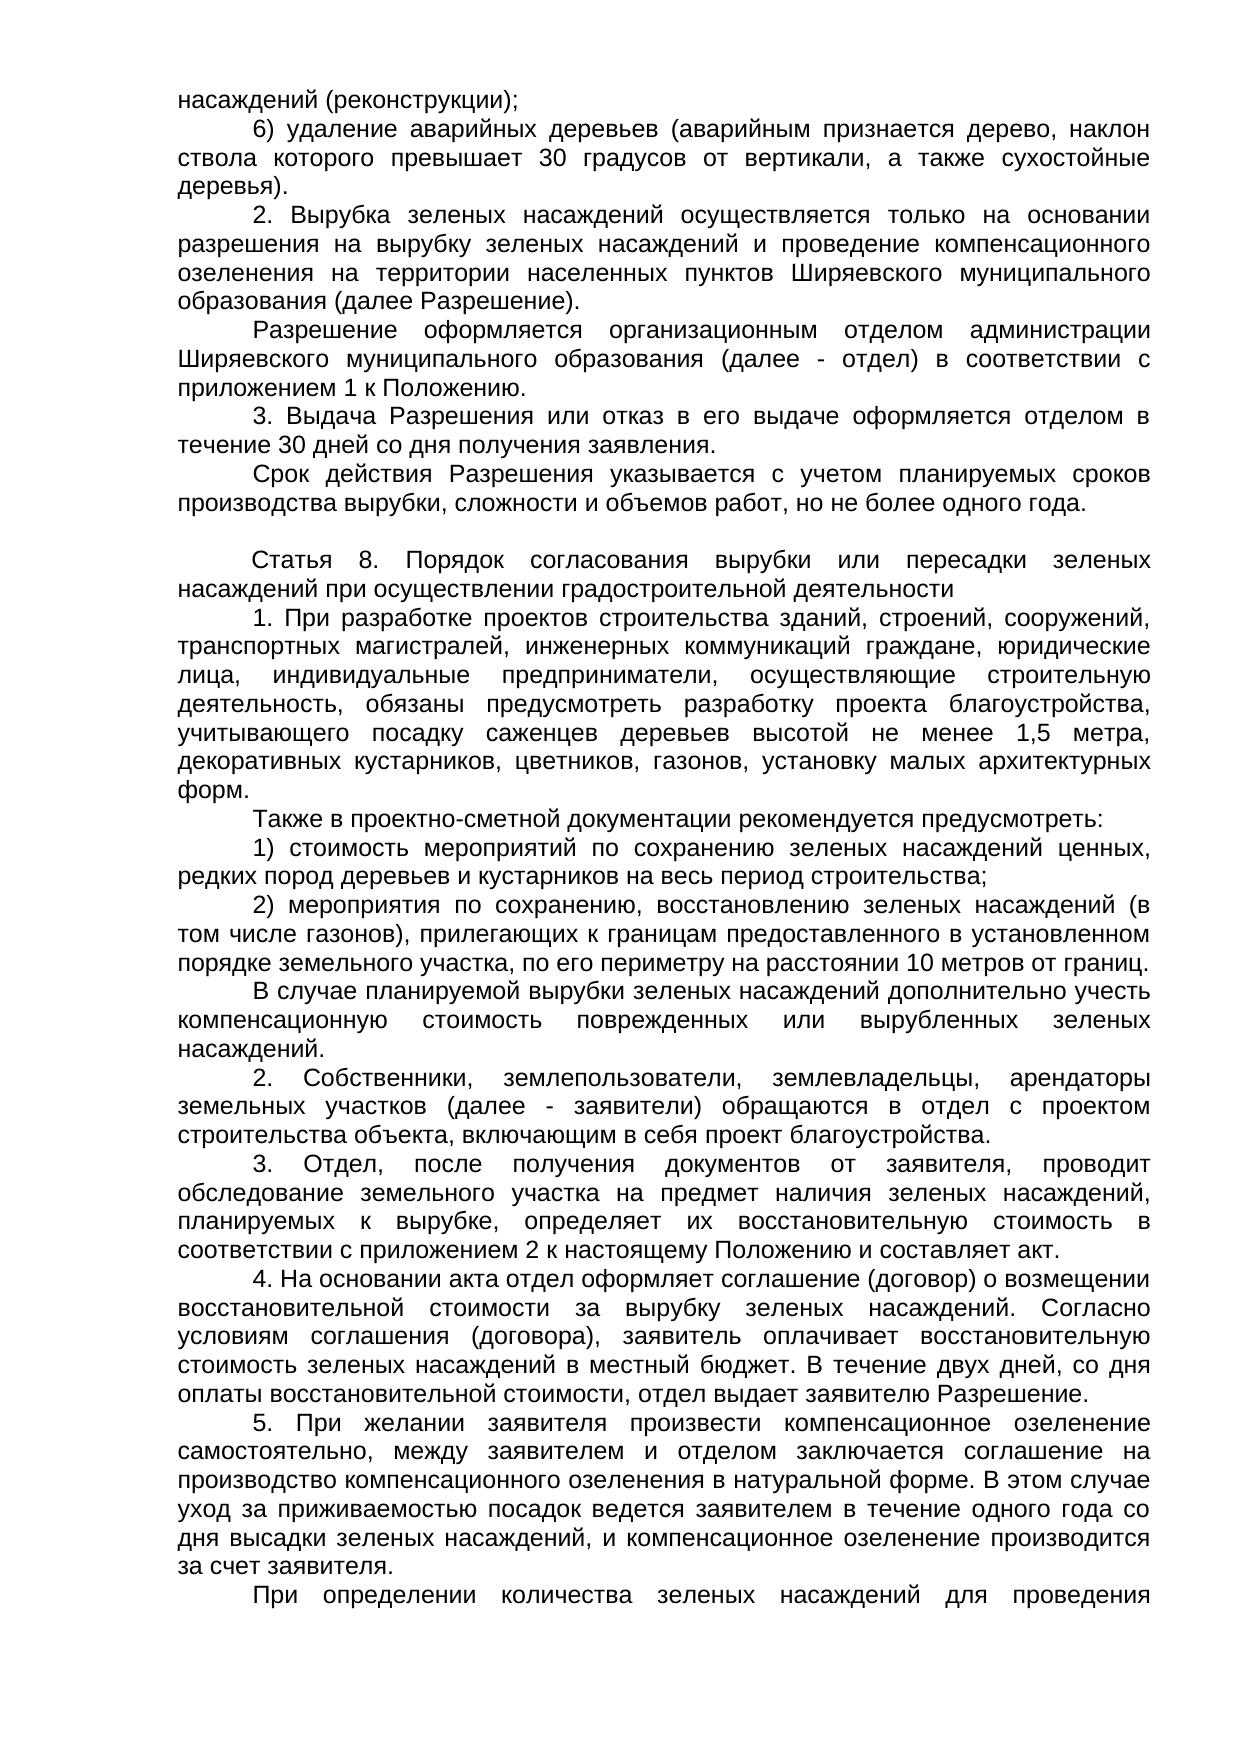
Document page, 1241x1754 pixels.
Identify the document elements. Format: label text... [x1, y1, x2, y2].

text Разрешение оформляется организационным отделом администрации Ширяевского муниципального образования (далее - отдел) в соответствии с приложением 1 к Положению. [177, 315, 1152, 401]
text 5. При желании заявителя произвести компенсационное озеленение самостоятельно, между заявителем и отделом заключается соглашение на производство компенсационного озеленения в натуральной форме. В этом случае уход за приживаемостью посадок ведется заявителем в течение одного года со дня высадки зеленых насаждений, и компенсационное озеленение производится за счет заявителя. [177, 1408, 1152, 1580]
text Статья 8. Порядок согласования вырубки или пересадки зеленых насаждений при осуществлении градостроительной деятельности [177, 545, 1152, 603]
text 2. Собственники, землепользователи, землевладельцы, арендаторы земельных участков (далее - заявители) обращаются в отдел с проектом строительства объекта, включающим в себя проект благоустройства. [177, 1063, 1152, 1149]
text 4. На основании акта отдел оформляет соглашение (договор) о возмещении восстановительной стоимости за вырубку зеленых насаждений. Согласно условиям соглашения (договора), заявитель оплачивает восстановительную стоимость зеленых насаждений в местный бюджет. В течение двух дней, со дня оплаты восстановительной стоимости, отдел выдает заявителю Разрешение. [177, 1264, 1152, 1408]
text 3. Выдача Разрешения или отказ в его выдаче оформляется отделом в течение 30 дней со дня получения заявления. [177, 401, 1152, 459]
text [177, 1580, 1152, 1609]
text Также в проектно-сметной документации рекомендуется предусмотреть: [177, 804, 1152, 833]
text 2) мероприятия по сохранению, восстановлению зеленых насаждений (в том числе газонов), прилегающих к границам предоставленного в установленном порядке земельного участка, по его периметру на расстоянии 10 метров от границ. [177, 890, 1152, 976]
text 6) удаление аварийных деревьев (аварийным признается дерево, наклон ствола которого превышает 30 градусов от вертикали, а также сухостойные деревья). [177, 114, 1152, 200]
text В случае планируемой вырубки зеленых насаждений дополнительно учесть компенсационную стоимость поврежденных или вырубленных зеленых насаждений. [177, 976, 1152, 1063]
text 1) стоимость мероприятий по сохранению зеленых насаждений ценных, редких пород деревьев и кустарников на весь период строительства; [177, 833, 1152, 890]
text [177, 85, 1152, 114]
text 2. Вырубка зеленых насаждений осуществляется только на основании разрешения на вырубку зеленых насаждений и проведение компенсационного озеленения на территории населенных пунктов Ширяевского муниципального образования (далее Разрешение). [177, 200, 1152, 315]
text 1. При разработке проектов строительства зданий, строений, сооружений, транспортных магистралей, инженерных коммуникаций граждане, юридические лица, индивидуальные предприниматели, осуществляющие строительную деятельность, обязаны предусмотреть разработку проекта благоустройства, учитывающего посадку саженцев деревьев высотой не менее 1,5 метра, декоративных кустарников, цветников, газонов, установку малых архитектурных форм. [177, 603, 1152, 804]
text Срок действия Разрешения указывается с учетом планируемых сроков производства вырубки, сложности и объемов работ, но не более одного года. [177, 459, 1152, 516]
text 3. Отдел, после получения документов от заявителя, проводит обследование земельного участка на предмет наличия зеленых насаждений, планируемых к вырубке, определяет их восстановительную стоимость в соответствии с приложением 2 к настоящему Положению и составляет акт. [177, 1149, 1152, 1264]
